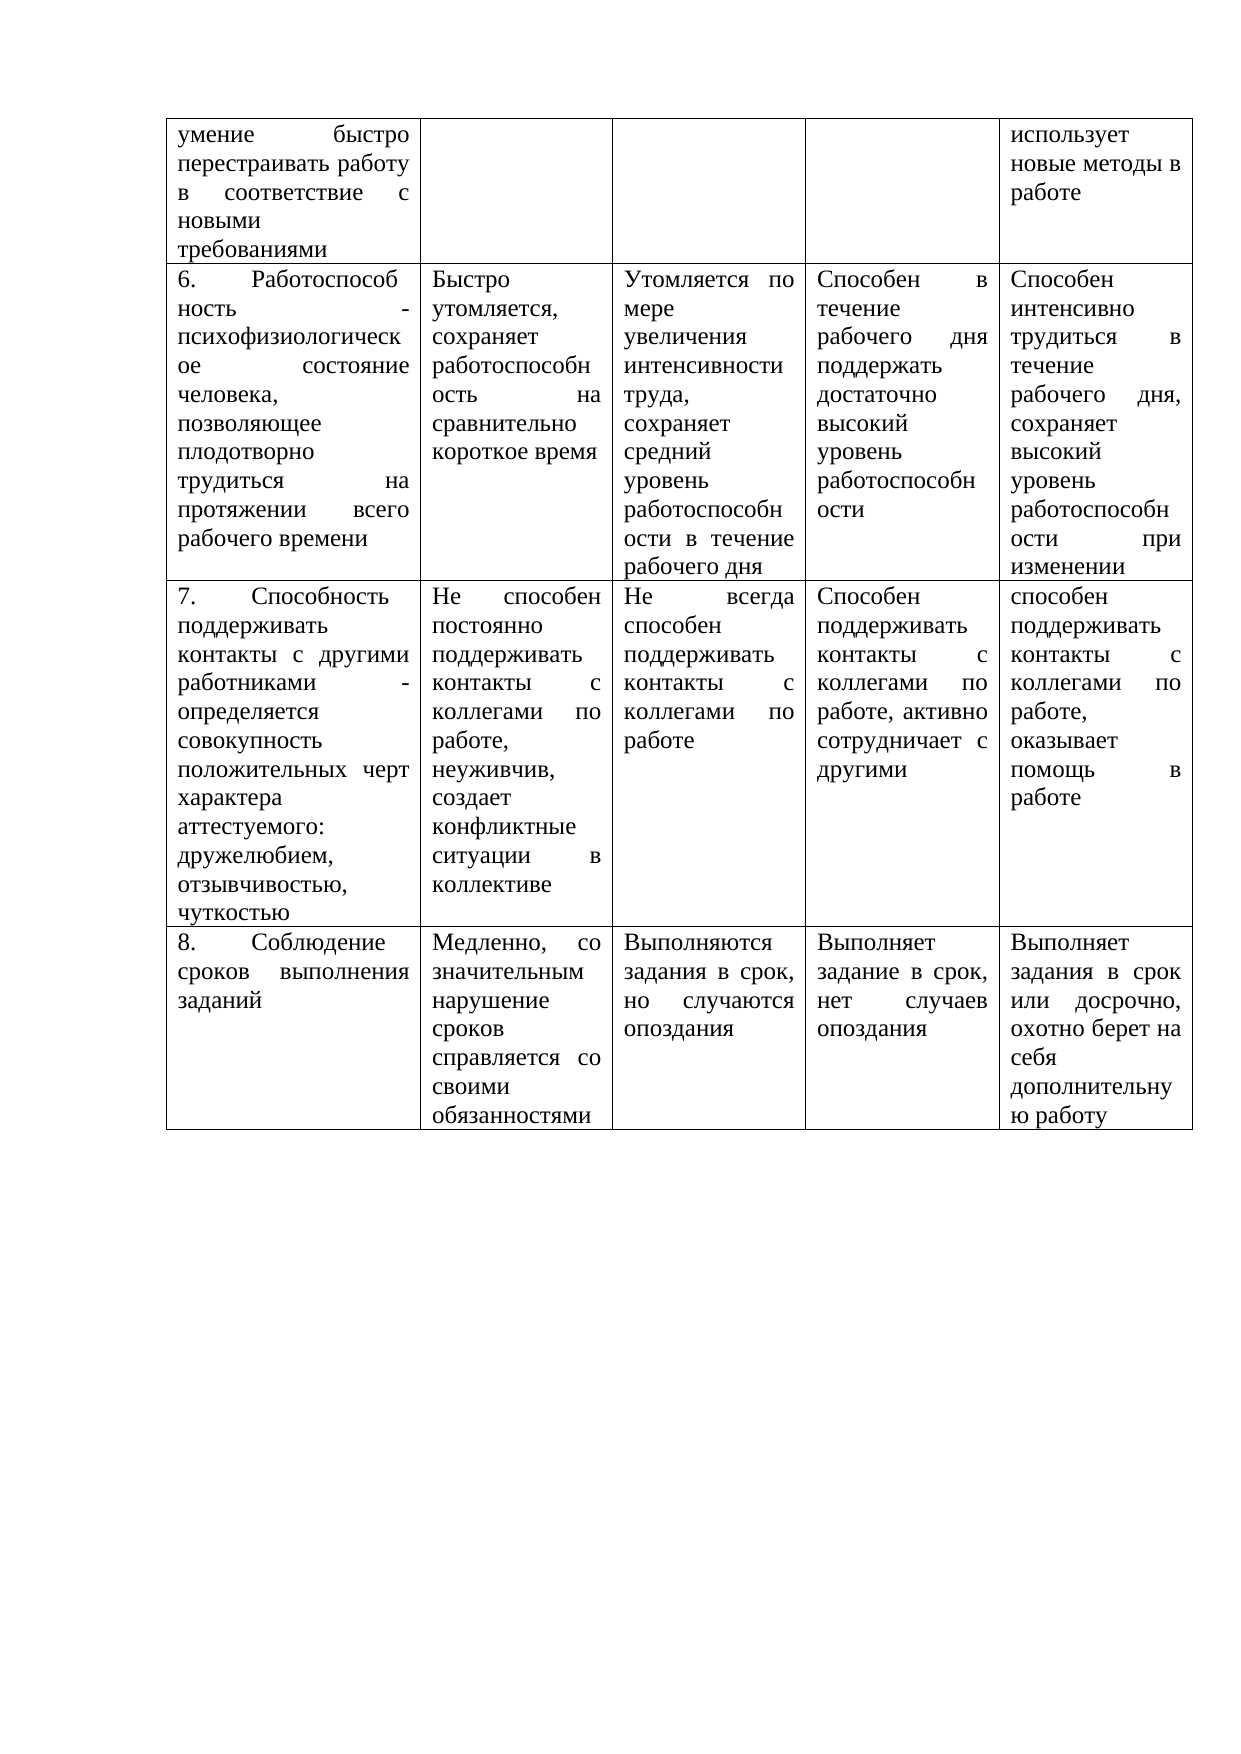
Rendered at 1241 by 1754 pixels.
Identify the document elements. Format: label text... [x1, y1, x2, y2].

table_cell Быстро утомляется, сохраняет работоспособность на сравнительно короткое время [421, 264, 612, 580]
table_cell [613, 119, 805, 263]
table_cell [806, 119, 999, 263]
table_cell Способен поддерживать контакты с коллегами по работе, активно сотрудничает с другими [806, 581, 999, 926]
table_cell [167, 119, 420, 263]
table_cell Выполняет задания в срок или досрочно, охотно берет на себя дополнительную работу [1000, 927, 1192, 1128]
table_cell Работоспособность -психофизиологическое состояние человека, позволяющее плодотворно трудиться на протяжении всего рабочего времени [167, 264, 420, 580]
table_cell Медленно, со значительным нарушение сроков справляется со своими обязанностями [421, 927, 612, 1128]
table_cell Способен в течение рабочего дня поддержать достаточно высокий уровень работоспособности [806, 264, 999, 580]
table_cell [421, 119, 612, 263]
table_cell Способен интенсивно трудиться в течение рабочего дня, сохраняет высокий уровень работоспособности при изменении [1000, 264, 1192, 580]
table_cell Не всегда способен поддерживать контакты с коллегами по работе [613, 581, 805, 926]
table_cell способен поддерживать контакты с коллегами по работе, оказывает помощь в работе [1000, 581, 1192, 926]
table_cell Утомляется по мере увеличения интенсивности труда, сохраняет средний уровень работоспособности в течение рабочего дня [613, 264, 805, 580]
table_cell Выполняются задания в срок, но случаются опоздания [613, 927, 805, 1128]
table_cell Выполняет задание в срок, нет случаев опоздания [806, 927, 999, 1128]
table_cell Соблюдение сроков выполнения заданий [167, 927, 420, 1128]
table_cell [1000, 119, 1192, 263]
table_cell Не способен постоянно поддерживать контакты с коллегами по работе, неуживчив, создает конфликтные ситуации в коллективе [421, 581, 612, 926]
table_cell Способность поддерживать контакты с другими работниками -определяется совокупность положительных черт характера аттестуемого: дружелюбием, отзывчивостью, чуткостью [167, 581, 420, 926]
